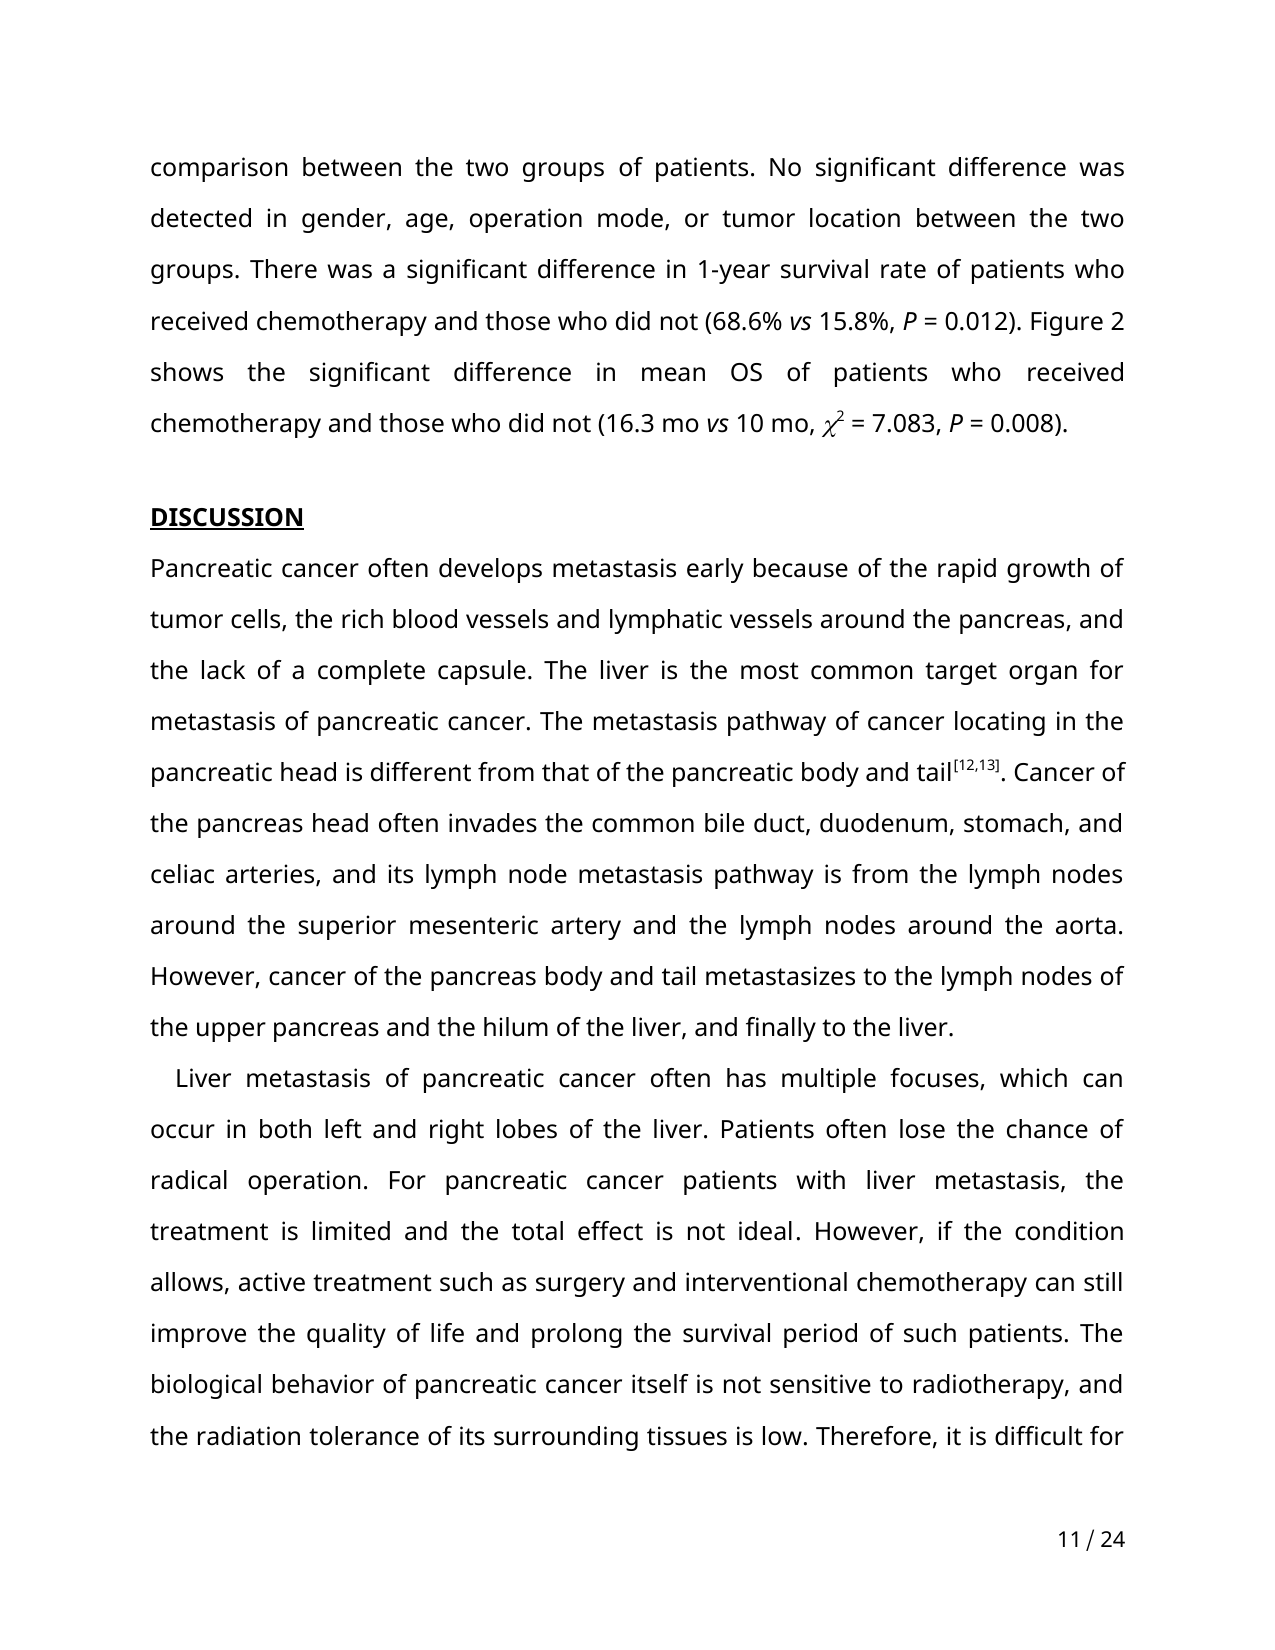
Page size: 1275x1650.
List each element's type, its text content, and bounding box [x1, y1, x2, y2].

text DISCUSSION [150, 499, 1125, 533]
text Pancreatic cancer often develops metastasis early because of the rapid growth of tumor cells, the rich blood vessels and lymphatic vessels around the pancreas, and the lack of a complete capsule. The liver is the most common target organ for metastasis of pancreatic cancer. The metastasis pathway of cancer locating in the pancreatic head is different from that of the pancreatic body and tail[12,13]. Cancer of the pancreas head often invades the common bile duct, duodenum, stomach, and celiac arteries, and its lymph node metastasis pathway is from the lymph nodes around the superior mesenteric artery and the lymph nodes around the aorta. However, cancer of the pancreas body and tail metastasizes to the lymph nodes of the upper pancreas and the hilum of the liver, and finally to the liver. [150, 550, 1125, 1044]
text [150, 150, 1125, 439]
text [150, 1061, 1125, 1452]
